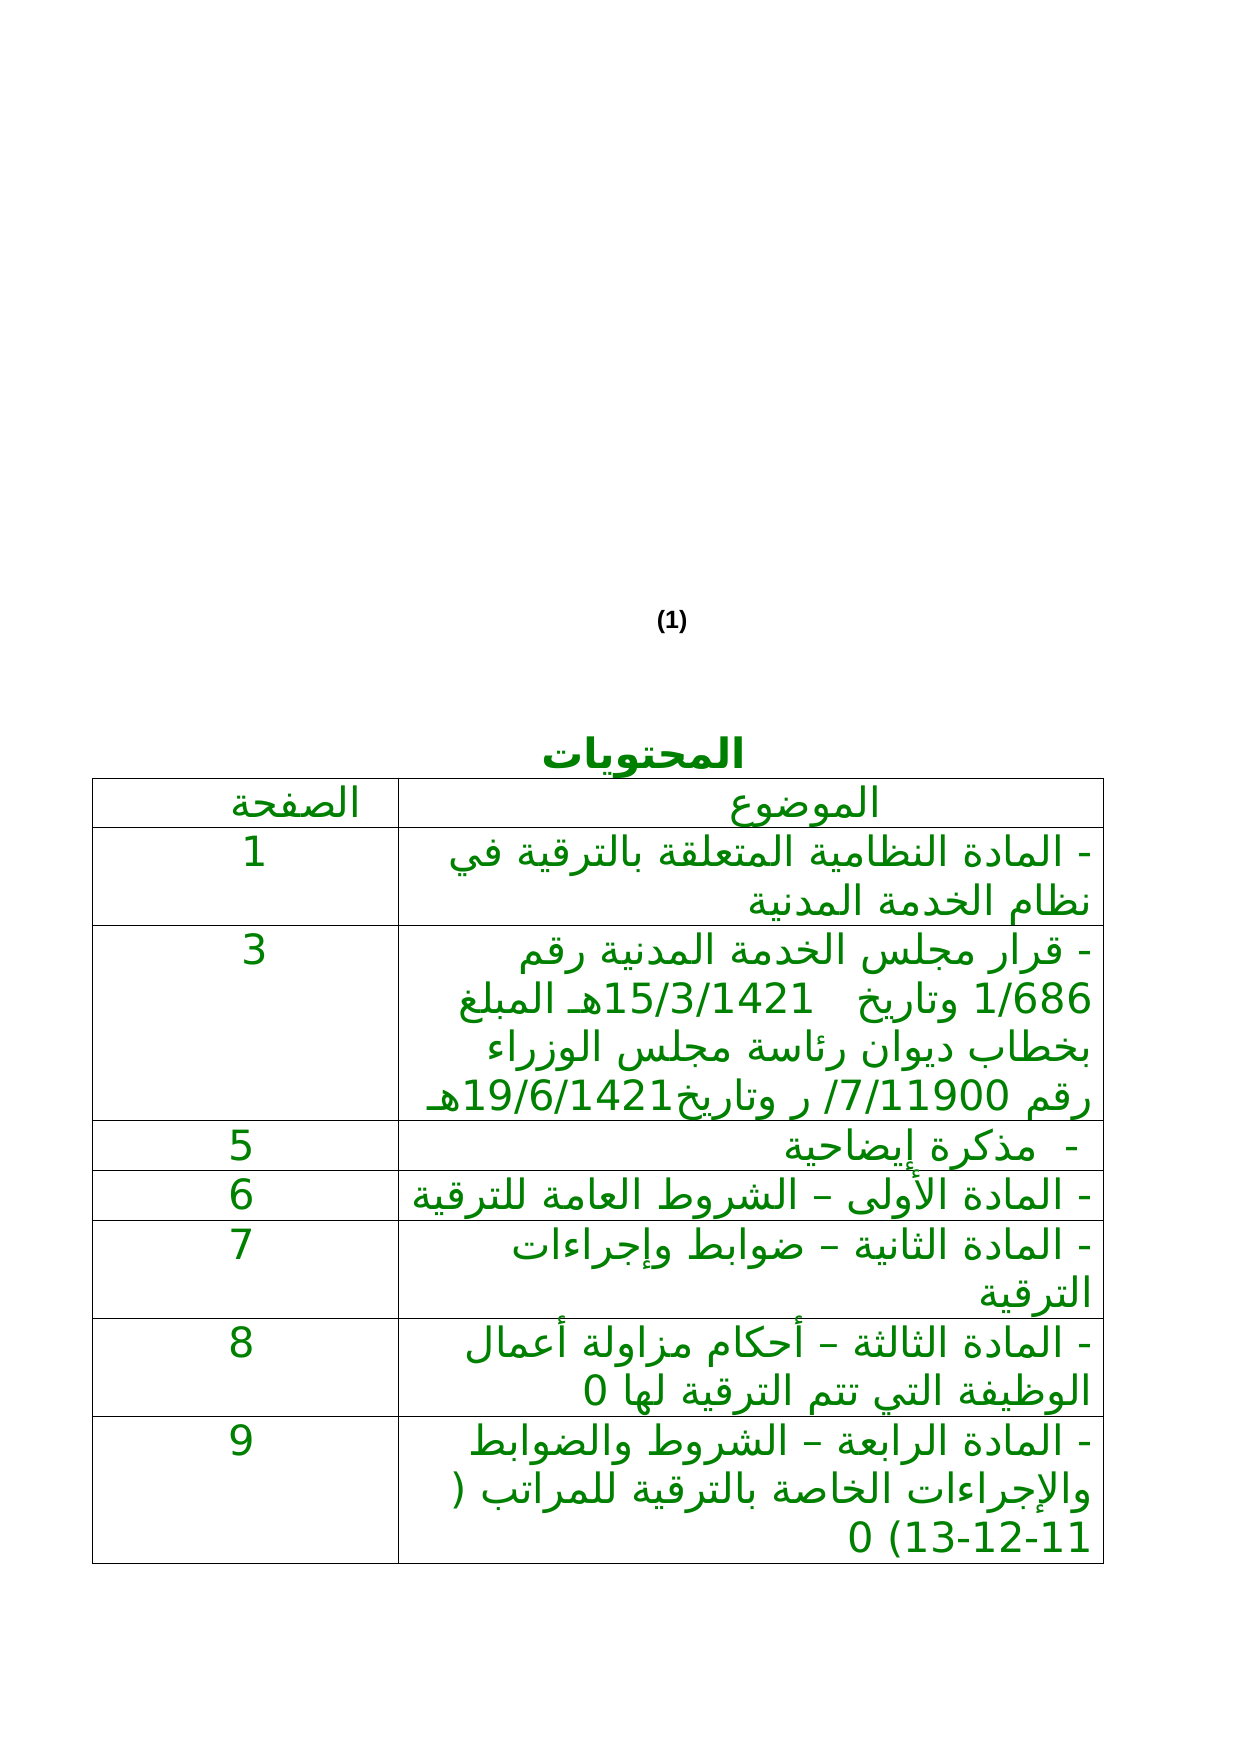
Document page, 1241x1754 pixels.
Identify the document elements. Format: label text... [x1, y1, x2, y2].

table_cell 8 [93, 1319, 398, 1416]
table_cell 9 [93, 1417, 398, 1562]
text المحتويات [103, 729, 1093, 777]
table_cell - المادة الأولى – الشروط العامة للترقية [399, 1171, 1103, 1219]
table_cell 7 [93, 1221, 398, 1318]
table_cell 6 [93, 1171, 398, 1219]
table_cell - المادة الثالثة – أحكام مزاولة أعمال الوظيفة التي تتم الترقية لها 0 [399, 1319, 1103, 1416]
table_header الصفحة [93, 779, 398, 827]
table_cell - المادة الثانية – ضوابط وإجراءات الترقية [399, 1221, 1103, 1318]
text (1) [103, 605, 1093, 634]
table_cell 3 [93, 926, 398, 1120]
table_cell - مذكرة إيضاحية [399, 1121, 1103, 1170]
table_cell 1 [93, 828, 398, 925]
table_header الموضوع [399, 779, 1103, 827]
table_cell - قرار مجلس الخدمة المدنية رقم 1/686 وتاريخ 15/3/1421هـ المبلغ بخطاب ديوان رئاسة مجلس الوزراء رقم 7/11900/ ر وتاريخ19/6/1421هـ [399, 926, 1103, 1120]
table_cell - المادة الرابعة – الشروط والضوابط والإجراءات الخاصة بالترقية للمراتب (11-12-13) 0 [399, 1417, 1103, 1562]
table_cell - المادة النظامية المتعلقة بالترقية في نظام الخدمة المدنية [399, 828, 1103, 925]
table_cell 5 [93, 1121, 398, 1170]
